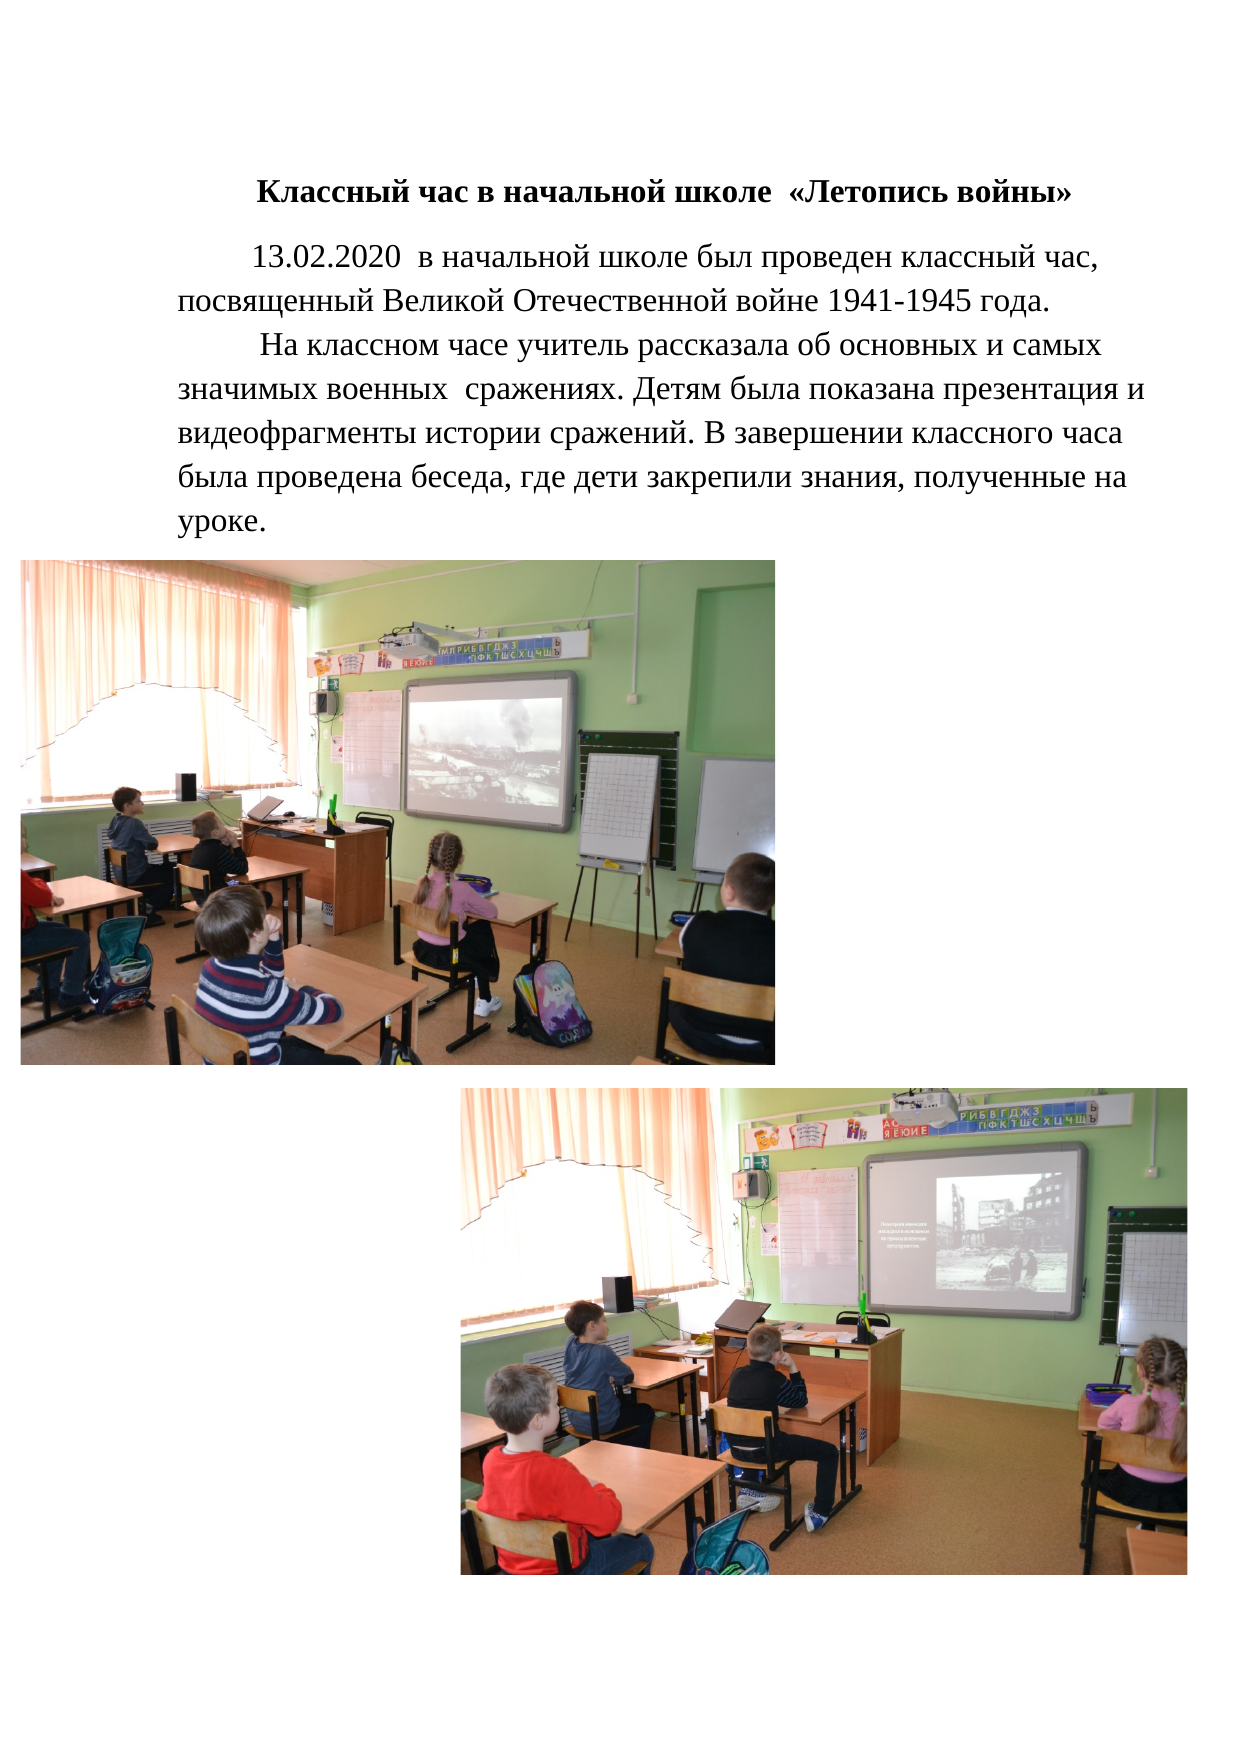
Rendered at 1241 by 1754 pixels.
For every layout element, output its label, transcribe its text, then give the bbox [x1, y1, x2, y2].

picture [459, 1088, 1187, 1573]
text На классном часе учитель рассказала об основных и самых значимых военных сражениях. Детям была показана презентация и видеофрагменты истории сражений. В завершении классного часа была проведена беседа, где дети закрепили знания, полученные на уроке. [177, 324, 1152, 539]
text Классный час в начальной школе «Летопись войны» [177, 171, 1152, 209]
text 13.02.2020 в начальной школе был проведен классный час, посвященный Великой Отечественной войне 1941-1945 года. [177, 236, 1152, 318]
picture [19, 560, 775, 1063]
